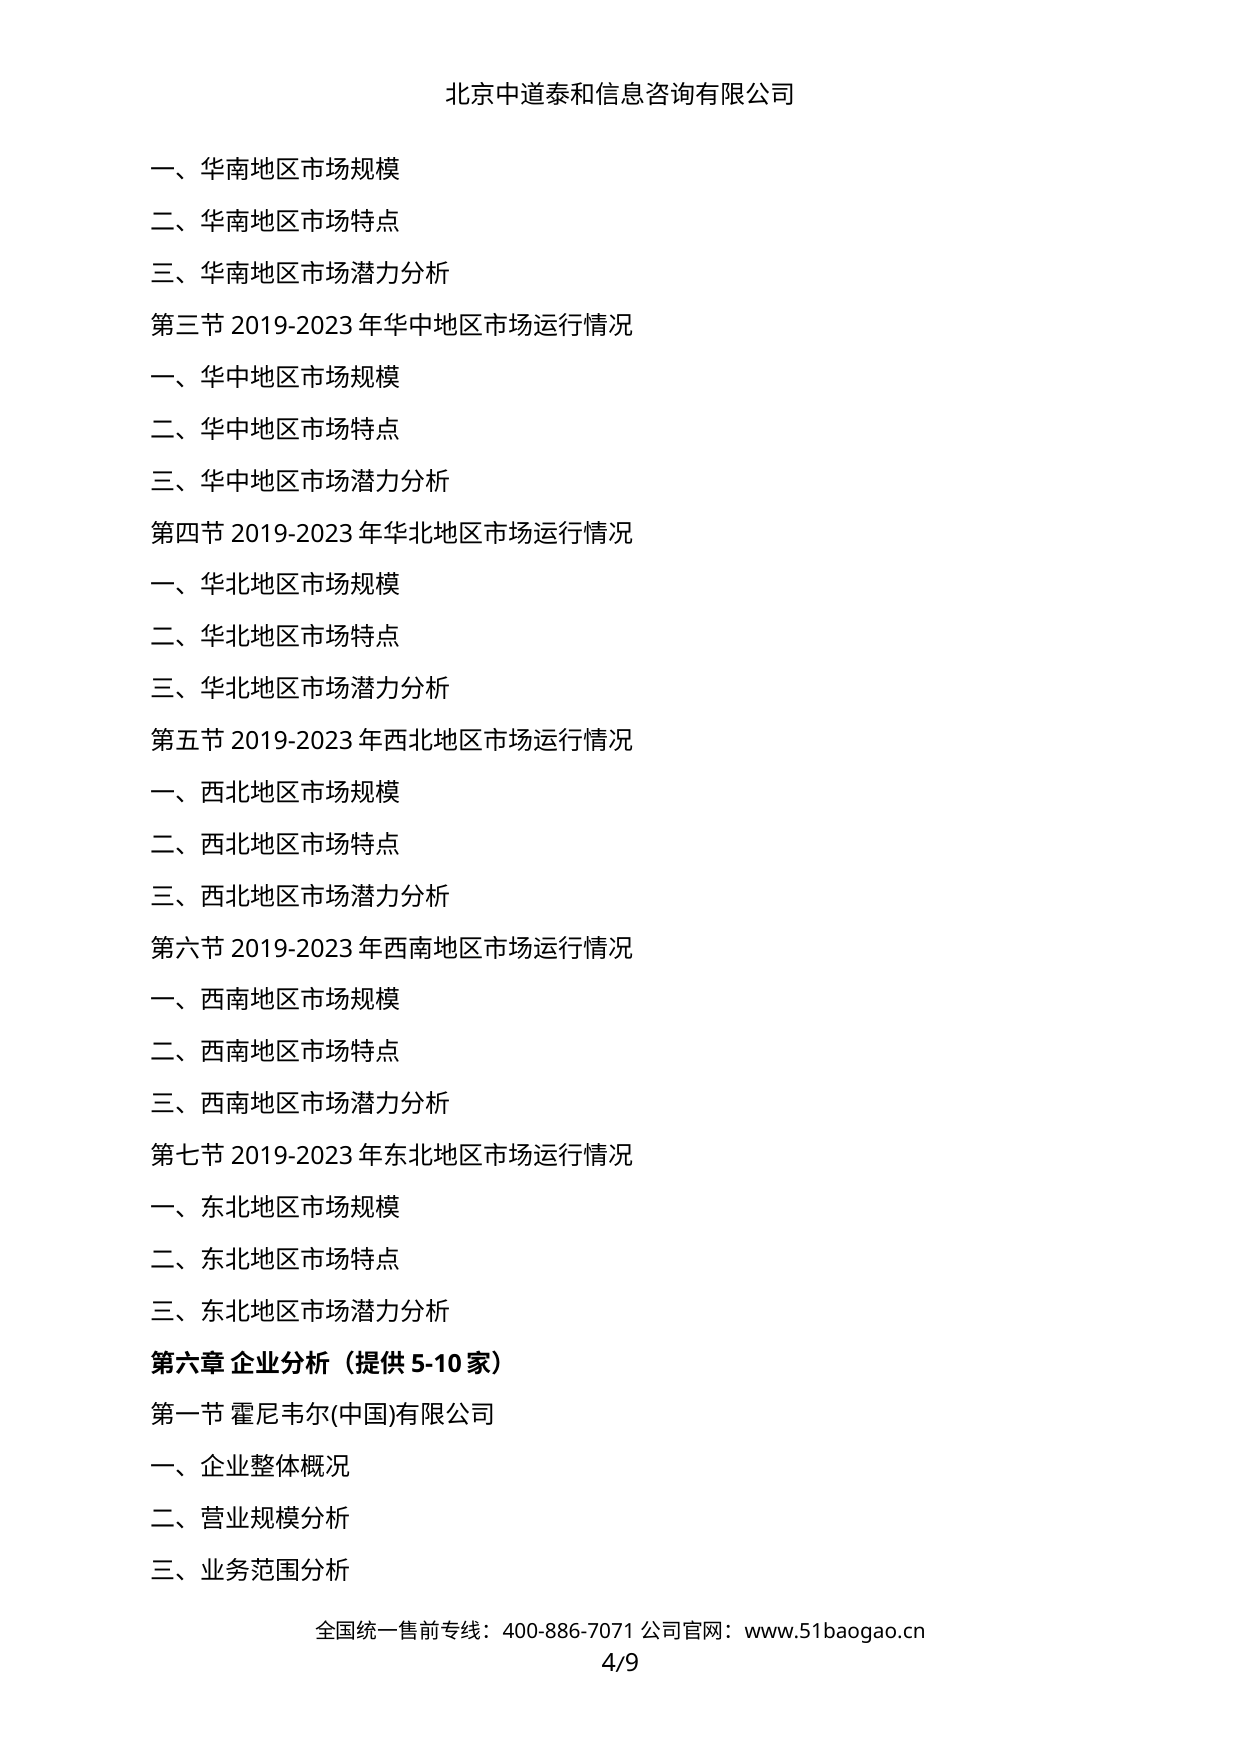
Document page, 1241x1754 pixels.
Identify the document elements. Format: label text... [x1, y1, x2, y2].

text 一、西北地区市场规模 [150, 772, 1090, 809]
text 第七节 2019-2023年东北地区市场运行情况 [150, 1136, 1090, 1172]
text 一、华中地区市场规模 [150, 357, 1090, 394]
text 二、营业规模分析 [150, 1499, 1090, 1535]
text 三、华北地区市场潜力分析 [150, 669, 1090, 705]
text 第六节 2019-2023年西南地区市场运行情况 [150, 928, 1090, 964]
text 二、东北地区市场特点 [150, 1239, 1090, 1276]
text 第六章 企业分析（提供5-10家） [150, 1343, 1090, 1379]
text 第三节 2019-2023年华中地区市场运行情况 [150, 306, 1090, 342]
text 二、华中地区市场特点 [150, 409, 1090, 446]
text 二、华北地区市场特点 [150, 617, 1090, 653]
text 一、企业整体概况 [150, 1447, 1090, 1483]
text 二、西北地区市场特点 [150, 824, 1090, 861]
text 第五节 2019-2023年西北地区市场运行情况 [150, 721, 1090, 757]
text 三、西南地区市场潜力分析 [150, 1084, 1090, 1120]
text 二、华南地区市场特点 [150, 202, 1090, 238]
text 二、西南地区市场特点 [150, 1032, 1090, 1068]
text 第四节 2019-2023年华北地区市场运行情况 [150, 513, 1090, 549]
text 一、华南地区市场规模 [150, 150, 1090, 186]
text 一、东北地区市场规模 [150, 1187, 1090, 1224]
text 三、业务范围分析 [150, 1551, 1090, 1587]
text 第一节 霍尼韦尔(中国)有限公司 [150, 1395, 1090, 1431]
text 三、西北地区市场潜力分析 [150, 876, 1090, 912]
text 三、华南地区市场潜力分析 [150, 254, 1090, 290]
text 三、东北地区市场潜力分析 [150, 1291, 1090, 1327]
text 三、华中地区市场潜力分析 [150, 461, 1090, 497]
text 一、西南地区市场规模 [150, 980, 1090, 1016]
text 一、华北地区市场规模 [150, 565, 1090, 601]
